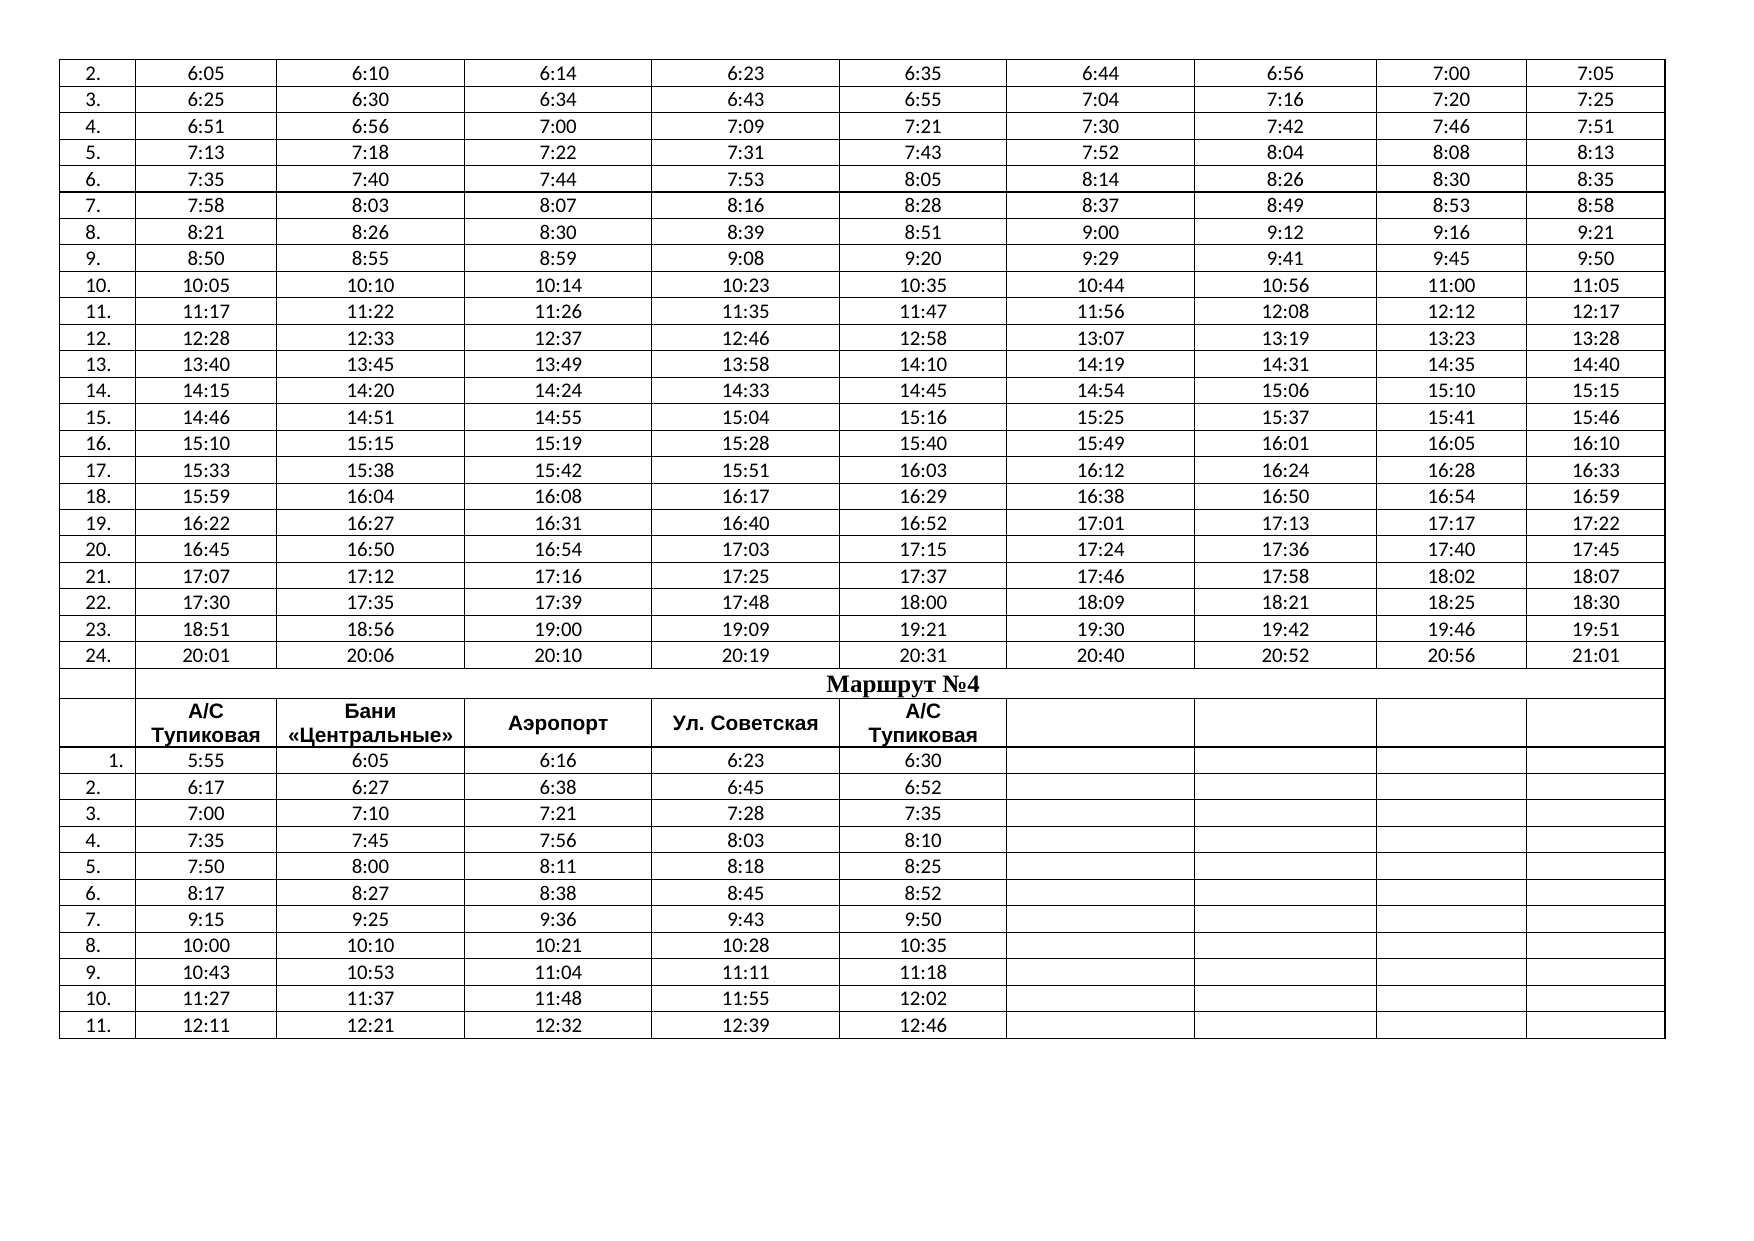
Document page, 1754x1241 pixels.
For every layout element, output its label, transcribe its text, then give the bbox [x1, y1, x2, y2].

table_cell 15:19 [465, 431, 651, 456]
table_cell 7:20 [1377, 87, 1526, 112]
table_cell [60, 404, 135, 429]
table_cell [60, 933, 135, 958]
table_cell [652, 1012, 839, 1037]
table_cell 16:50 [1195, 484, 1376, 509]
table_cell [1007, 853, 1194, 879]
table_cell 14:31 [1195, 351, 1376, 377]
table_cell 20:52 [1195, 642, 1376, 668]
table_cell 8:05 [840, 166, 1006, 191]
table_cell 11:00 [1377, 272, 1526, 297]
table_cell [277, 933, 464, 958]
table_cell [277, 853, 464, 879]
table_cell 17:01 [1007, 510, 1194, 535]
table_cell 7:30 [1007, 113, 1194, 138]
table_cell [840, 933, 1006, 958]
table_cell 16:17 [652, 484, 839, 509]
table_cell 6:51 [136, 113, 276, 138]
table_cell 16:45 [136, 536, 276, 562]
table_cell 18:07 [1527, 563, 1664, 588]
table_cell 8:16 [652, 193, 839, 218]
table_cell 17:25 [652, 563, 839, 588]
table_cell 6:23 [652, 748, 839, 773]
table_cell 18:09 [1007, 589, 1194, 615]
table_cell [1007, 774, 1194, 799]
table_cell Маршрут №4 [136, 669, 1664, 697]
table_cell 8:55 [277, 245, 464, 271]
table_cell 10:35 [840, 272, 1006, 297]
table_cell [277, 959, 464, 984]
table_cell [60, 245, 135, 271]
table_cell 15:59 [136, 484, 276, 509]
table_cell 7:35 [136, 827, 276, 852]
table_cell 14:19 [1007, 351, 1194, 377]
table_cell 17:24 [1007, 536, 1194, 562]
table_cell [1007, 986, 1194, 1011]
table_cell 16:31 [465, 510, 651, 535]
table_cell 9:41 [1195, 245, 1376, 271]
table_cell 18:21 [1195, 589, 1376, 615]
table_cell 9:12 [1195, 219, 1376, 244]
table_cell 8:26 [1195, 166, 1376, 191]
table_cell 8:50 [136, 245, 276, 271]
table_cell 18:25 [1377, 589, 1526, 615]
table_cell [1527, 800, 1664, 826]
table_cell 16:24 [1195, 457, 1376, 482]
table_cell 14:10 [840, 351, 1006, 377]
table_cell 17:16 [465, 563, 651, 588]
table_cell 11:26 [465, 298, 651, 324]
table_cell 19:46 [1377, 616, 1526, 641]
table_cell 10:23 [652, 272, 839, 297]
table_cell 7:00 [465, 113, 651, 138]
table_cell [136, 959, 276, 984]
table_cell 16:08 [465, 484, 651, 509]
table_cell 13:40 [136, 351, 276, 377]
table_cell 7:05 [1527, 60, 1664, 86]
table_cell 16:29 [840, 484, 1006, 509]
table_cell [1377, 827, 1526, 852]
table_cell 17:36 [1195, 536, 1376, 562]
table_cell 7:00 [136, 800, 276, 826]
table_cell [1007, 748, 1194, 773]
table_cell 15:10 [1377, 378, 1526, 403]
table_cell 8:30 [1377, 166, 1526, 191]
table_cell 6:05 [136, 60, 276, 86]
table_cell 7:28 [652, 800, 839, 826]
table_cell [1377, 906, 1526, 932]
table_cell 13:28 [1527, 325, 1664, 350]
table_cell 10:44 [1007, 272, 1194, 297]
table_cell 13:58 [652, 351, 839, 377]
table_cell 12:46 [652, 325, 839, 350]
table_cell 9:16 [1377, 219, 1526, 244]
table_cell 18:02 [1377, 563, 1526, 588]
table_cell [60, 113, 135, 138]
table_cell 6:10 [277, 60, 464, 86]
table_cell 17:45 [1527, 536, 1664, 562]
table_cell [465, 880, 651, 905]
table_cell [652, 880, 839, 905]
table_cell 9:45 [1377, 245, 1526, 271]
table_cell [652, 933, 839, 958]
table_cell 16:54 [1377, 484, 1526, 509]
table_cell А/С Тупиковая [840, 699, 1006, 746]
table_cell 7:10 [277, 800, 464, 826]
table_cell 15:15 [277, 431, 464, 456]
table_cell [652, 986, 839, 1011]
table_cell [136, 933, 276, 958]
table_cell 16:38 [1007, 484, 1194, 509]
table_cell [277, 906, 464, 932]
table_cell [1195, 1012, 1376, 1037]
table_cell 14:45 [840, 378, 1006, 403]
table_cell 15:04 [652, 404, 839, 429]
table_cell 20:10 [465, 642, 651, 668]
table_cell [1377, 800, 1526, 826]
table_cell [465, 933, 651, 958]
table_cell 6:44 [1007, 60, 1194, 86]
table_cell 17:15 [840, 536, 1006, 562]
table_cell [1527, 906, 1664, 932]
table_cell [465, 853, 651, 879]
table_cell 7:45 [277, 827, 464, 852]
table_cell 19:42 [1195, 616, 1376, 641]
table_cell 11:17 [136, 298, 276, 324]
table_cell 11:22 [277, 298, 464, 324]
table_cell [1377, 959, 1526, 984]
table_cell 7:43 [840, 140, 1006, 165]
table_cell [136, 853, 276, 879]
table_cell [60, 800, 135, 826]
table_cell 12:37 [465, 325, 651, 350]
table_cell 7:13 [136, 140, 276, 165]
table_cell 14:33 [652, 378, 839, 403]
table_cell 18:56 [277, 616, 464, 641]
table_cell 6:14 [465, 60, 651, 86]
table_cell 10:14 [465, 272, 651, 297]
table_cell 20:19 [652, 642, 839, 668]
table_cell 7:31 [652, 140, 839, 165]
table_cell [1195, 774, 1376, 799]
table_cell 15:06 [1195, 378, 1376, 403]
table_cell [60, 219, 135, 244]
table_cell 7:00 [1377, 60, 1526, 86]
table_cell [60, 87, 135, 112]
table_cell 16:22 [136, 510, 276, 535]
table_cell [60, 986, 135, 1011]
table_cell 12:17 [1527, 298, 1664, 324]
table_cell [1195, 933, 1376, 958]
table_cell 6:25 [136, 87, 276, 112]
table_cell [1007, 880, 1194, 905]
table_cell [60, 616, 135, 641]
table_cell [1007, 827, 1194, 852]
table_cell А/С Тупиковая [136, 699, 276, 746]
table_cell [60, 774, 135, 799]
table_cell [60, 589, 135, 615]
table_cell 17:48 [652, 589, 839, 615]
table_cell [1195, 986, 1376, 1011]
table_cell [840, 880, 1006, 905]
table_cell 7:40 [277, 166, 464, 191]
table_cell [60, 457, 135, 482]
table_cell 6:05 [277, 748, 464, 773]
table_cell 21:01 [1527, 642, 1664, 668]
table_cell 8:04 [1195, 140, 1376, 165]
table_cell 12:28 [136, 325, 276, 350]
table_cell 6:34 [465, 87, 651, 112]
table_cell [60, 642, 135, 668]
table_cell [60, 669, 135, 697]
table_cell 9:20 [840, 245, 1006, 271]
table_cell 16:52 [840, 510, 1006, 535]
table_cell 15:46 [1527, 404, 1664, 429]
table_cell 11:05 [1527, 272, 1664, 297]
table_cell [1377, 699, 1526, 746]
table_cell [60, 827, 135, 852]
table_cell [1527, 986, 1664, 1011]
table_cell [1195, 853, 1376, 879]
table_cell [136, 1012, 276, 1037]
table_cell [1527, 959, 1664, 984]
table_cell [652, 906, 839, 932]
table_cell 20:06 [277, 642, 464, 668]
table_cell 8:26 [277, 219, 464, 244]
table_cell [60, 748, 135, 773]
table_cell 8:35 [1527, 166, 1664, 191]
table_cell 12:08 [1195, 298, 1376, 324]
table_cell 11:35 [652, 298, 839, 324]
table_cell 18:51 [136, 616, 276, 641]
table_cell [60, 484, 135, 509]
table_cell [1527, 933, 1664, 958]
table_cell 15:41 [1377, 404, 1526, 429]
table_cell 6:55 [840, 87, 1006, 112]
table_cell 17:37 [840, 563, 1006, 588]
table_cell 5:55 [136, 748, 276, 773]
table_cell 17:03 [652, 536, 839, 562]
table_cell 15:28 [652, 431, 839, 456]
table_cell 14:54 [1007, 378, 1194, 403]
table_cell 10:10 [277, 272, 464, 297]
table_cell 6:23 [652, 60, 839, 86]
table_cell 17:46 [1007, 563, 1194, 588]
table_cell 15:51 [652, 457, 839, 482]
table_cell 17:22 [1527, 510, 1664, 535]
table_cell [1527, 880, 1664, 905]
table_cell 14:24 [465, 378, 651, 403]
table_cell 16:27 [277, 510, 464, 535]
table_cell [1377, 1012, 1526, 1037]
table_cell 19:09 [652, 616, 839, 641]
table_cell 17:40 [1377, 536, 1526, 562]
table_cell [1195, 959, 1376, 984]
table_cell 8:21 [136, 219, 276, 244]
table_cell 7:44 [465, 166, 651, 191]
table_cell 8:51 [840, 219, 1006, 244]
table_cell 10:05 [136, 272, 276, 297]
table_cell 6:43 [652, 87, 839, 112]
table_cell 16:03 [840, 457, 1006, 482]
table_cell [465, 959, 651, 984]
table_cell 9:08 [652, 245, 839, 271]
table_cell [60, 563, 135, 588]
table_cell 9:21 [1527, 219, 1664, 244]
table_cell 15:33 [136, 457, 276, 482]
table_cell 6:56 [277, 113, 464, 138]
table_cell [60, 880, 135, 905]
table_cell 13:19 [1195, 325, 1376, 350]
table_cell 7:21 [840, 113, 1006, 138]
table_cell [60, 298, 135, 324]
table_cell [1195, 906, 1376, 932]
table_cell 8:03 [277, 193, 464, 218]
table_cell [60, 60, 135, 86]
table_cell 17:12 [277, 563, 464, 588]
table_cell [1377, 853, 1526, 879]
table_cell [60, 272, 135, 297]
table_cell 17:13 [1195, 510, 1376, 535]
table_cell 6:17 [136, 774, 276, 799]
table_cell 8:58 [1527, 193, 1664, 218]
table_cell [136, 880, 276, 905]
table_cell [60, 431, 135, 456]
table_cell 13:23 [1377, 325, 1526, 350]
table_cell 15:25 [1007, 404, 1194, 429]
table_cell 11:47 [840, 298, 1006, 324]
table_cell 8:14 [1007, 166, 1194, 191]
table_cell [60, 378, 135, 403]
table_cell [1527, 748, 1664, 773]
table_cell 7:35 [136, 166, 276, 191]
table_cell 7:56 [465, 827, 651, 852]
table_cell 17:07 [136, 563, 276, 588]
table_cell [60, 536, 135, 562]
table_cell 7:22 [465, 140, 651, 165]
table_cell [60, 193, 135, 218]
table_cell Бани «Центральные» [277, 699, 464, 746]
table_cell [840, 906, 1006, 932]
table_cell 16:04 [277, 484, 464, 509]
table_cell 14:55 [465, 404, 651, 429]
table_cell 7:21 [465, 800, 651, 826]
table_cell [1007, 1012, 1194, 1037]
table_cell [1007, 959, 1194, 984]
table_cell 10:56 [1195, 272, 1376, 297]
table_cell 17:30 [136, 589, 276, 615]
table_cell [60, 351, 135, 377]
table_cell [1195, 699, 1376, 746]
table_cell Аэропорт [465, 699, 651, 746]
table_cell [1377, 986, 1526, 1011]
table_cell 14:15 [136, 378, 276, 403]
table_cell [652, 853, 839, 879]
table_cell 7:52 [1007, 140, 1194, 165]
table_cell 16:01 [1195, 431, 1376, 456]
table_cell 7:46 [1377, 113, 1526, 138]
table_cell 8:28 [840, 193, 1006, 218]
table_cell 18:00 [840, 589, 1006, 615]
table_cell [1527, 774, 1664, 799]
table_cell 14:35 [1377, 351, 1526, 377]
table_cell 6:45 [652, 774, 839, 799]
table_cell 7:04 [1007, 87, 1194, 112]
table_cell 8:59 [465, 245, 651, 271]
table_cell 6:30 [277, 87, 464, 112]
table_cell [1007, 699, 1194, 746]
table_cell 12:12 [1377, 298, 1526, 324]
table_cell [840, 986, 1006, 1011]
table_cell 16:05 [1377, 431, 1526, 456]
table_cell 17:58 [1195, 563, 1376, 588]
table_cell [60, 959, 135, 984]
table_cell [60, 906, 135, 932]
table_cell 15:10 [136, 431, 276, 456]
table_cell 13:49 [465, 351, 651, 377]
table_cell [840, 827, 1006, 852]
table_cell 13:07 [1007, 325, 1194, 350]
table_cell 7:09 [652, 113, 839, 138]
table_cell 6:27 [277, 774, 464, 799]
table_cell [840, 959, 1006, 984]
table_cell 15:37 [1195, 404, 1376, 429]
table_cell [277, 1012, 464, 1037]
table_cell 20:01 [136, 642, 276, 668]
table_cell 16:59 [1527, 484, 1664, 509]
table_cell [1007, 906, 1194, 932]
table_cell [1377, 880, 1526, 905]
table_cell 16:28 [1377, 457, 1526, 482]
table_cell [1195, 800, 1376, 826]
table_cell 19:00 [465, 616, 651, 641]
table_cell 16:10 [1527, 431, 1664, 456]
table_cell 19:21 [840, 616, 1006, 641]
table_cell 15:16 [840, 404, 1006, 429]
table_cell 8:53 [1377, 193, 1526, 218]
table_cell 6:52 [840, 774, 1006, 799]
table_cell 9:50 [1527, 245, 1664, 271]
table_cell [1007, 800, 1194, 826]
table_cell 9:29 [1007, 245, 1194, 271]
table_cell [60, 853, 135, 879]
table_cell [60, 699, 135, 746]
table_cell 8:39 [652, 219, 839, 244]
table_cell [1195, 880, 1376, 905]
table_cell 16:33 [1527, 457, 1664, 482]
table_cell 15:38 [277, 457, 464, 482]
table_cell 17:39 [465, 589, 651, 615]
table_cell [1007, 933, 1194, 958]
table_cell 7:53 [652, 166, 839, 191]
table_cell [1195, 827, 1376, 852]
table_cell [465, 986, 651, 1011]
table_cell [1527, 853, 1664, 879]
table_cell 9:00 [1007, 219, 1194, 244]
table_cell 7:51 [1527, 113, 1664, 138]
table_cell 7:25 [1527, 87, 1664, 112]
table_cell 15:49 [1007, 431, 1194, 456]
table_cell 15:42 [465, 457, 651, 482]
table_cell 14:40 [1527, 351, 1664, 377]
table_cell 16:50 [277, 536, 464, 562]
table_cell 11:56 [1007, 298, 1194, 324]
table_cell [60, 510, 135, 535]
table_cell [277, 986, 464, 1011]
table_cell 7:58 [136, 193, 276, 218]
table_cell 14:51 [277, 404, 464, 429]
table_cell 8:07 [465, 193, 651, 218]
table_cell [1377, 748, 1526, 773]
table_cell 8:08 [1377, 140, 1526, 165]
table_cell 8:37 [1007, 193, 1194, 218]
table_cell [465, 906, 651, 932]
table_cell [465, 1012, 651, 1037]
table_cell 15:15 [1527, 378, 1664, 403]
table_cell 6:56 [1195, 60, 1376, 86]
table_cell 17:35 [277, 589, 464, 615]
table_cell 18:30 [1527, 589, 1664, 615]
table_cell 19:30 [1007, 616, 1194, 641]
table_cell 14:46 [136, 404, 276, 429]
table_cell 13:45 [277, 351, 464, 377]
table_cell 6:16 [465, 748, 651, 773]
table_cell 8:30 [465, 219, 651, 244]
table_cell 15:40 [840, 431, 1006, 456]
table_cell 8:03 [652, 827, 839, 852]
table_cell 6:35 [840, 60, 1006, 86]
table_cell 16:54 [465, 536, 651, 562]
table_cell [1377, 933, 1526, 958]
table_cell 16:40 [652, 510, 839, 535]
table_cell 8:13 [1527, 140, 1664, 165]
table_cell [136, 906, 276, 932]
table_cell 20:40 [1007, 642, 1194, 668]
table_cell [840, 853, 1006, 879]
table_cell 6:38 [465, 774, 651, 799]
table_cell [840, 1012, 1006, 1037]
table_cell 17:17 [1377, 510, 1526, 535]
table_cell 12:58 [840, 325, 1006, 350]
table_cell 8:49 [1195, 193, 1376, 218]
table_cell 14:20 [277, 378, 464, 403]
table_cell [1195, 748, 1376, 773]
table_cell 16:12 [1007, 457, 1194, 482]
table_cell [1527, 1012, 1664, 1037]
table_cell 7:35 [840, 800, 1006, 826]
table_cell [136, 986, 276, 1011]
table_cell 20:56 [1377, 642, 1526, 668]
table_cell [60, 325, 135, 350]
table_cell 7:18 [277, 140, 464, 165]
table_cell [60, 166, 135, 191]
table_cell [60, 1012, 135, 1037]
table_cell 7:42 [1195, 113, 1376, 138]
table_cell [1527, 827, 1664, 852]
table_cell 20:31 [840, 642, 1006, 668]
table_cell 12:33 [277, 325, 464, 350]
table_cell [1527, 699, 1664, 746]
table_cell 7:16 [1195, 87, 1376, 112]
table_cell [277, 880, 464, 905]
table_cell 19:51 [1527, 616, 1664, 641]
table_cell Ул. Советская [652, 699, 839, 746]
table_cell [60, 140, 135, 165]
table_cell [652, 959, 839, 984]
table_cell 6:30 [840, 748, 1006, 773]
table_cell [1377, 774, 1526, 799]
